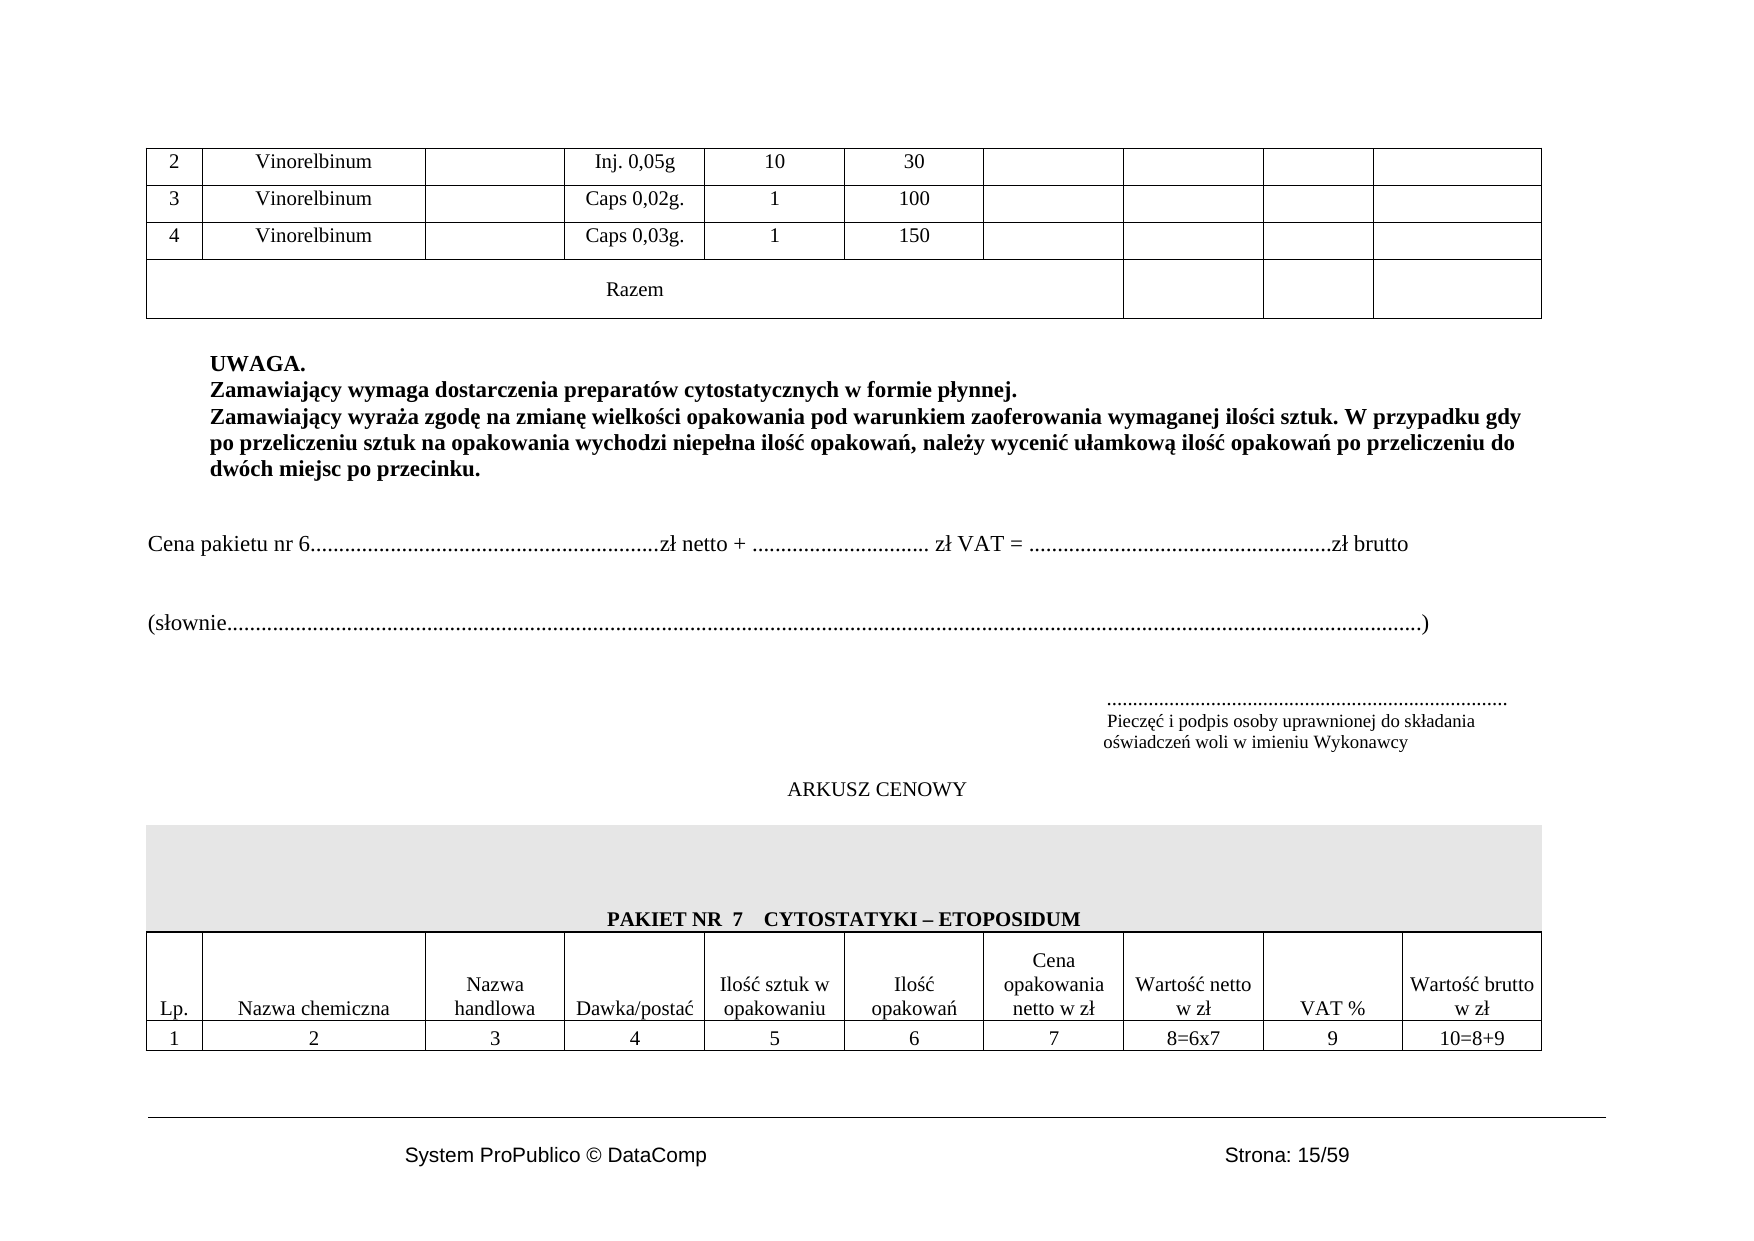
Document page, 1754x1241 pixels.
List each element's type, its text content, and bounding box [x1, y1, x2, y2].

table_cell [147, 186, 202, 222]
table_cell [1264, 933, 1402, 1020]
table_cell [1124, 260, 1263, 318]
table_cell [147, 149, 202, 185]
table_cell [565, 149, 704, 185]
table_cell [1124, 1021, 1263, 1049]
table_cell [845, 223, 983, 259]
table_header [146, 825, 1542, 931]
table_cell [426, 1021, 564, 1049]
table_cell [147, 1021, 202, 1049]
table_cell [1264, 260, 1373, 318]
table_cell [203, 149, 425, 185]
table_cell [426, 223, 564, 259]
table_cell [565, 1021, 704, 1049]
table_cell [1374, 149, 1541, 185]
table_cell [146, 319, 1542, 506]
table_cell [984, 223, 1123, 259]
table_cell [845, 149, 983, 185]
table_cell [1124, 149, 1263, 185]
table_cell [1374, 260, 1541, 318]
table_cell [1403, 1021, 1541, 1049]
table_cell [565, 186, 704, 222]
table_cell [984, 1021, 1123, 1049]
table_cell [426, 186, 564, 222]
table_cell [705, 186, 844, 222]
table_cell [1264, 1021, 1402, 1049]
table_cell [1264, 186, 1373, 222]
text ARKUSZ CENOWY [148, 777, 1606, 801]
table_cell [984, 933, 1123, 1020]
text (słownie.................................................................................................................................................................................................................) [148, 609, 1606, 635]
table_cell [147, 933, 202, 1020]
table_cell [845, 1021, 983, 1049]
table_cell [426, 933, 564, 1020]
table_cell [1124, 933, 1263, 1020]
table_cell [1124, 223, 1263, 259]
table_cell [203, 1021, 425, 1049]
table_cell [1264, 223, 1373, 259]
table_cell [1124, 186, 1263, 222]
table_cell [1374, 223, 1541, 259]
text ............................................................................. [148, 686, 1606, 710]
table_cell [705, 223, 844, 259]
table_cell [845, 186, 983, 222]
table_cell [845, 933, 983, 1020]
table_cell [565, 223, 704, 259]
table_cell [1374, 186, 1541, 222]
text Cena pakietu nr 6.............................................................zł netto + ............................... zł VAT = .....................................................zł brutto [148, 530, 1606, 556]
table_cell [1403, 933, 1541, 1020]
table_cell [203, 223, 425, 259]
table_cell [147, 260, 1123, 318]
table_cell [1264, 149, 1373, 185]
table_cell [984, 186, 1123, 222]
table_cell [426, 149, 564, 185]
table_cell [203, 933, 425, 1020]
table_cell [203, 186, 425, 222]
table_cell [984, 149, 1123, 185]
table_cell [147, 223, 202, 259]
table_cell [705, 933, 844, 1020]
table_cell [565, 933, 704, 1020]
text Pieczęć i podpis osoby uprawnionej do składania oświadczeń woli w imieniu Wykonawcy [1033, 710, 1606, 753]
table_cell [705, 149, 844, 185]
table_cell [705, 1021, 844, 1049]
